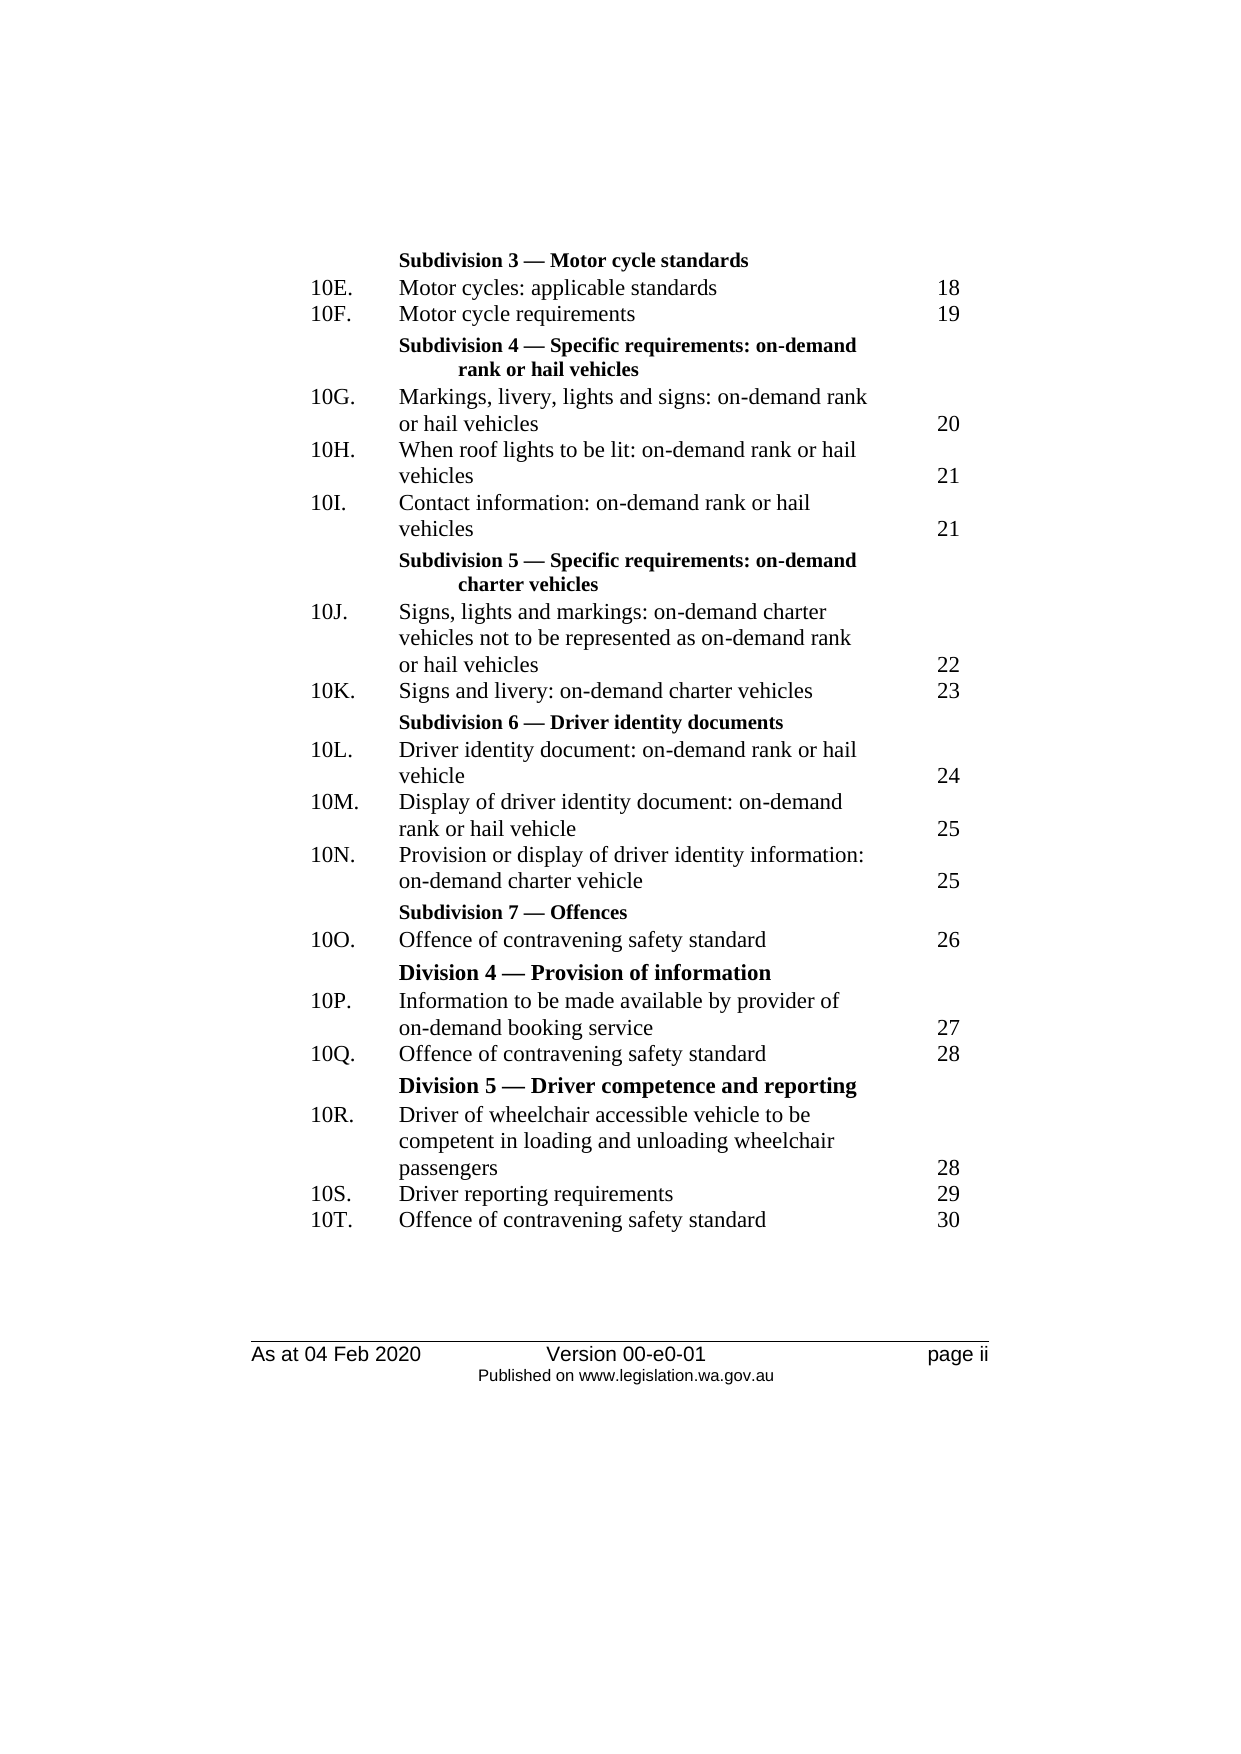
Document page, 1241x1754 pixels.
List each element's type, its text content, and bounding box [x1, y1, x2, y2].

text 10O. Offence of contravening safety standard 26 [310, 926, 871, 953]
text 10L. Driver identity document: on-demand rank or hail vehicle 24 [310, 736, 871, 788]
text 10G. Markings, livery, lights and signs: on-demand rank or hail vehicles 20 [310, 383, 871, 436]
text 10N. Provision or display of driver identity information: on-demand charter vehicle 25 [310, 841, 871, 894]
text 10F. Motor cycle requirements 19 [310, 301, 871, 327]
text Subdivision 7 — Offences [399, 900, 871, 924]
text 10E. Motor cycles: applicable standards 18 [310, 274, 871, 301]
text 10I. Contact information: on-demand rank or hail vehicles 21 [310, 489, 871, 541]
text Subdivision 4 — Specific requirements: on-demand rank or hail vehicles [399, 333, 871, 381]
text Division 4 — Provision of information [399, 959, 871, 985]
text Subdivision 5 — Specific requirements: on-demand charter vehicles [399, 548, 871, 596]
text Subdivision 3 — Motor cycle standards [399, 248, 871, 272]
text Division 5 — Driver competence and reporting [399, 1073, 871, 1099]
text Subdivision 6 — Driver identity documents [399, 709, 871, 734]
text 10T. Offence of contravening safety standard 30 [310, 1206, 871, 1233]
text 10Q. Offence of contravening safety standard 28 [310, 1040, 871, 1066]
text 10M. Display of driver identity document: on-demand rank or hail vehicle 25 [310, 788, 871, 841]
text 10H. When roof lights to be lit: on-demand rank or hail vehicles 21 [310, 436, 871, 489]
text 10J. Signs, lights and markings: on-demand charter vehicles not to be represented as on-demand rank or hail vehicles 22 [310, 598, 871, 677]
text 10K. Signs and livery: on-demand charter vehicles 23 [310, 677, 871, 703]
text 10R. Driver of wheelchair accessible vehicle to be competent in loading and unloading wheelchair passengers 28 [310, 1101, 871, 1180]
text 10P. Information to be made available by provider of on-demand booking service 27 [310, 987, 871, 1040]
text 10S. Driver reporting requirements 29 [310, 1180, 871, 1206]
